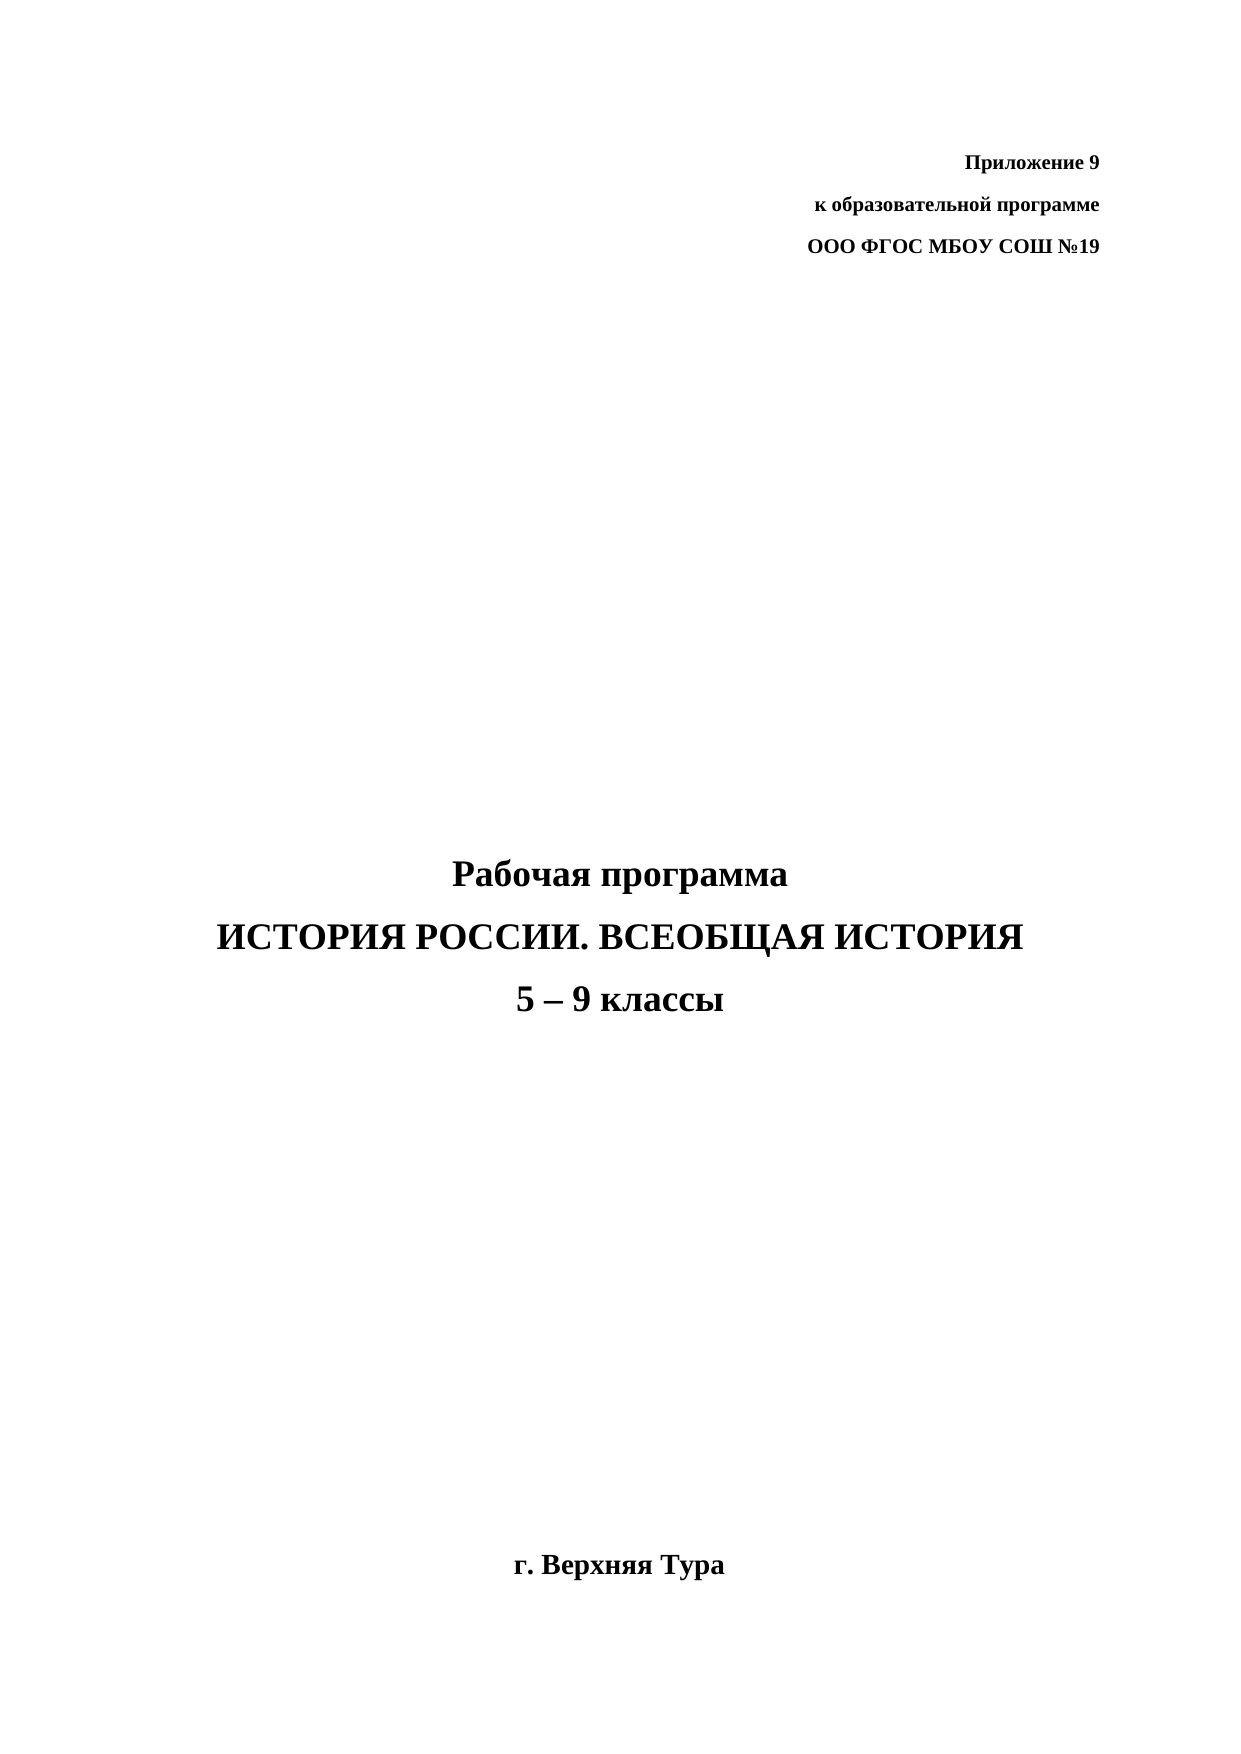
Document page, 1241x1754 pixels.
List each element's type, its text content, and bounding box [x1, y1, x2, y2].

text 5 – 9 классы [113, 976, 1126, 1019]
text ИСТОРИЯ РОССИИ. ВСЕОБЩАЯ ИСТОРИЯ [113, 914, 1127, 957]
text Рабочая программа [113, 852, 1126, 895]
text к образовательной программе [113, 192, 1099, 216]
text г. Верхняя Тура [112, 1547, 1126, 1580]
text ООО ФГОС МБОУ СОШ №19 [113, 234, 1099, 258]
text Приложение 9 [113, 150, 1099, 174]
